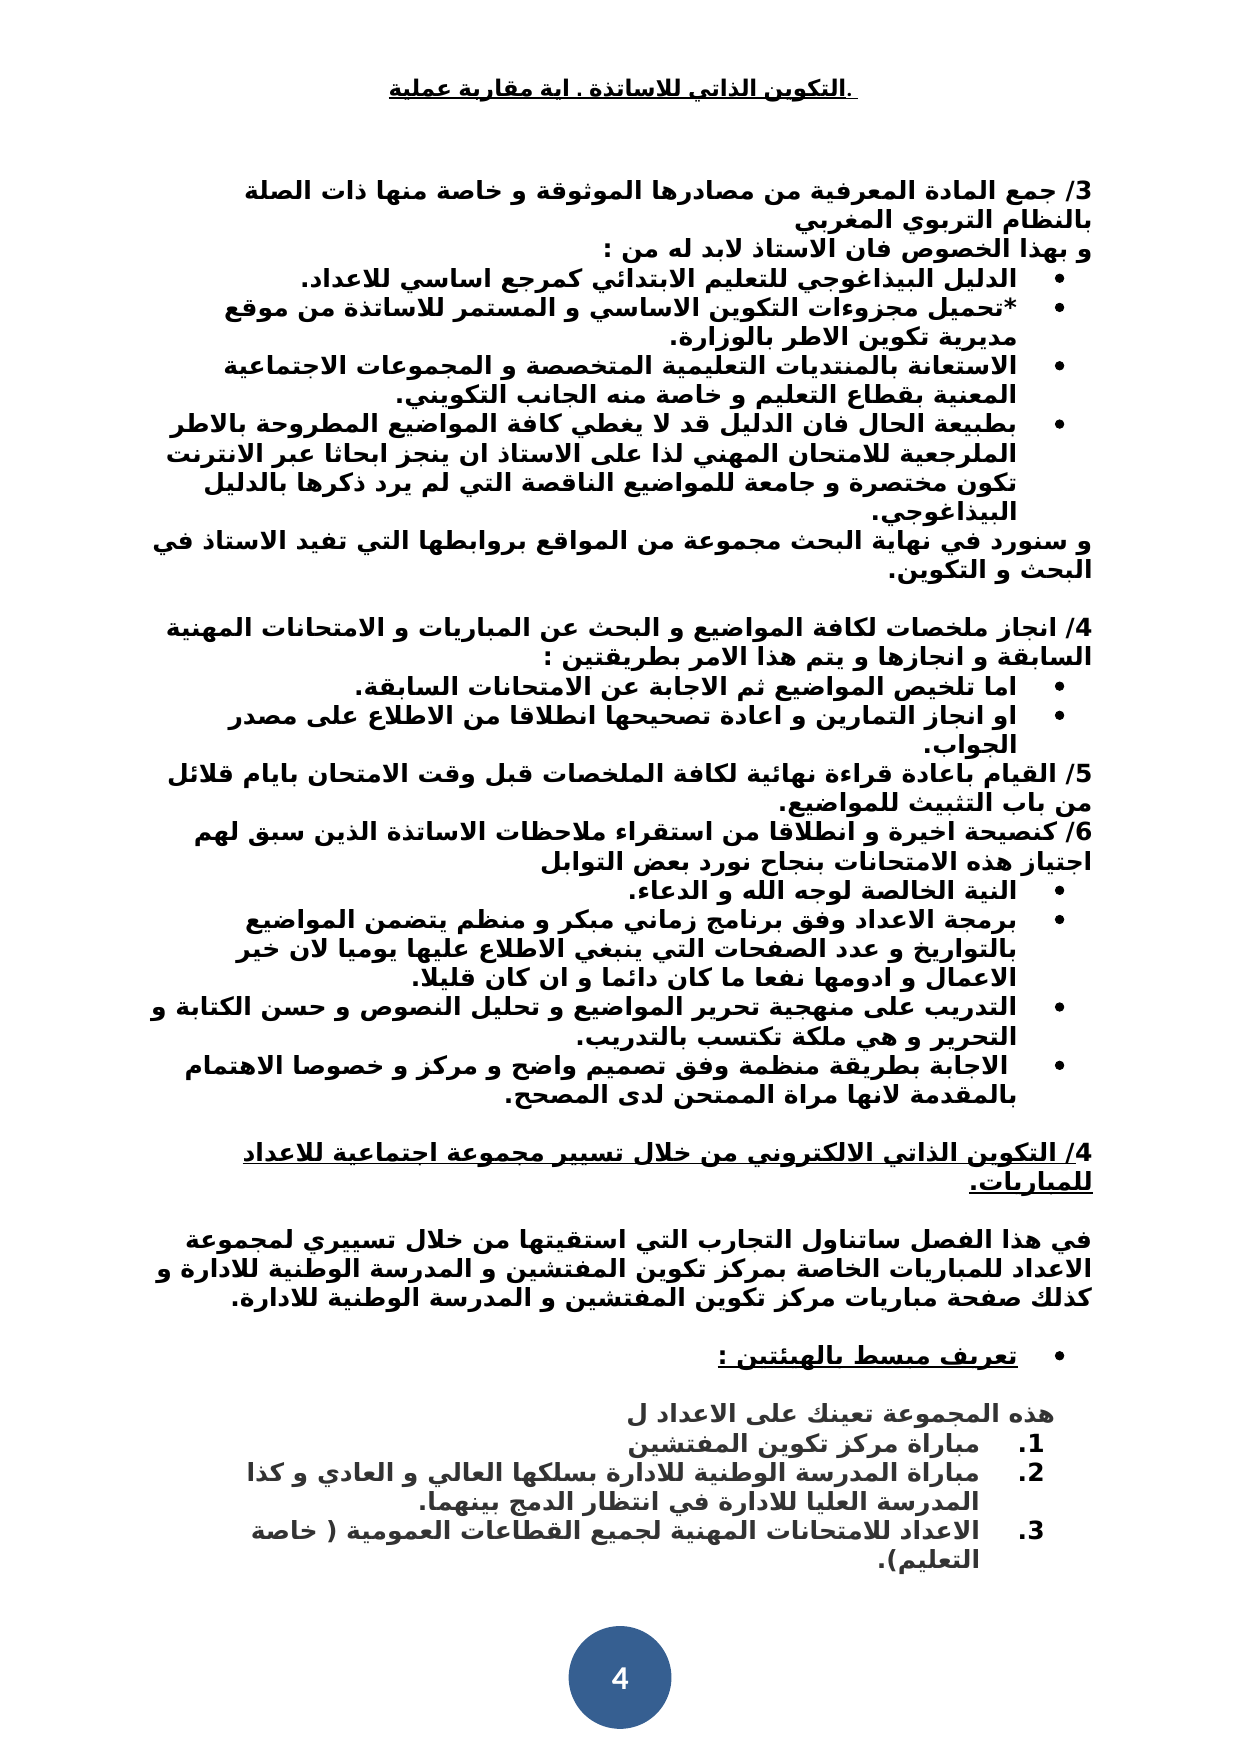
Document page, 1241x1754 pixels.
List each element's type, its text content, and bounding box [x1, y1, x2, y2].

list النية الخالصة لوجه الله و الدعاء. [148, 876, 1055, 905]
text هذه المجموعة تعينك على الاعداد ل [148, 1371, 1055, 1429]
list برمجة الاعداد وفق برنامج زماني مبكر و منظم يتضمن المواضيع بالتواريخ و عدد الصفحات التي ينبغي الاطلاع عليها يوميا لان خير الاعمال و ادومها نفعا ما كان دائما و ان كان قليلا. [148, 905, 1055, 993]
text 6/ كنصيحة اخيرة و انطلاقا من استقراء ملاحظات الاساتذة الذين سبق لهم اجتياز هذه الامتحانات بنجاح نورد بعض التوابل [148, 818, 1093, 876]
list الاستعانة بالمنتديات التعليمية المتخصصة و المجموعات الاجتماعية المعنية بقطاع التعليم و خاصة منه الجانب التكويني. [148, 351, 1055, 410]
list مباراة المدرسة الوطنية للادارة بسلكها العالي و العادي و كذا المدرسة العليا للادارة في انتظار الدمج بينهما. [148, 1458, 1018, 1516]
list *تحميل مجزوءات التكوين الاساسي و المستمر للاساتذة من موقع مديرية تكوين الاطر بالوزارة. [148, 293, 1055, 351]
list الدليل البيذاغوجي للتعليم الابتدائي كمرجع اساسي للاعداد. [148, 264, 1055, 293]
text 3/ جمع المادة المعرفية من مصادرها الموثوقة و خاصة منها ذات الصلة بالنظام التربوي المغربي [148, 176, 1093, 235]
list مباراة مركز تكوين المفتشين [148, 1429, 1018, 1458]
text في هذا الفصل ساتناول التجارب التي استقيتها من خلال تسييري لمجموعة الاعداد للمباريات الخاصة بمركز تكوين المفتشين و المدرسة الوطنية للادارة و كذلك صفحة مباريات مركز تكوين المفتشين و المدرسة الوطنية للادارة. [148, 1225, 1093, 1313]
text 4/ التكوين الذاتي الالكتروني من خلال تسيير مجموعة اجتماعية للاعداد للمباريات. [148, 1138, 1093, 1196]
list او انجاز التمارين و اعادة تصحيحها انطلاقا من الاطلاع على مصدر الجواب. [148, 701, 1055, 759]
text 5/ القيام باعادة قراءة نهائية لكافة الملخصات قبل وقت الامتحان بايام قلائل من باب التثبيث للمواضيع. [148, 759, 1093, 818]
text و سنورد في نهاية البحث مجموعة من المواقع بروابطها التي تفيد الاستاذ في البحث و التكوين. [148, 526, 1093, 585]
text و بهذا الخصوص فان الاستاذ لابد له من : [148, 235, 1093, 264]
list الاعداد للامتحانات المهنية لجميع القطاعات العمومية ( خاصة التعليم). [148, 1516, 1018, 1575]
text 4/ انجاز ملخصات لكافة المواضيع و البحث عن المباريات و الامتحانات المهنية السابقة و انجازها و يتم هذا الامر بطريقتين : [148, 613, 1093, 672]
list اما تلخيص المواضيع ثم الاجابة عن الامتحانات السابقة. [148, 672, 1055, 701]
list الاجابة بطريقة منظمة وفق تصميم واضح و مركز و خصوصا الاهتمام بالمقدمة لانها مراة الممتحن لدى المصحح. [148, 1051, 1055, 1109]
list بطبيعة الحال فان الدليل قد لا يغطي كافة المواضيع المطروحة بالاطر الملرجعية للامتحان المهني لذا على الاستاذ ان ينجز ابحاثا عبر الانترنت تكون مختصرة و جامعة للمواضيع الناقصة التي لم يرد ذكرها بالدليل البيذاغوجي. [148, 410, 1055, 526]
list التدريب على منهجية تحرير المواضيع و تحليل النصوص و حسن الكتابة و التحرير و هي ملكة تكتسب بالتدريب. [148, 993, 1055, 1051]
list تعريف مبسط بالهيئتين : [148, 1341, 1055, 1371]
